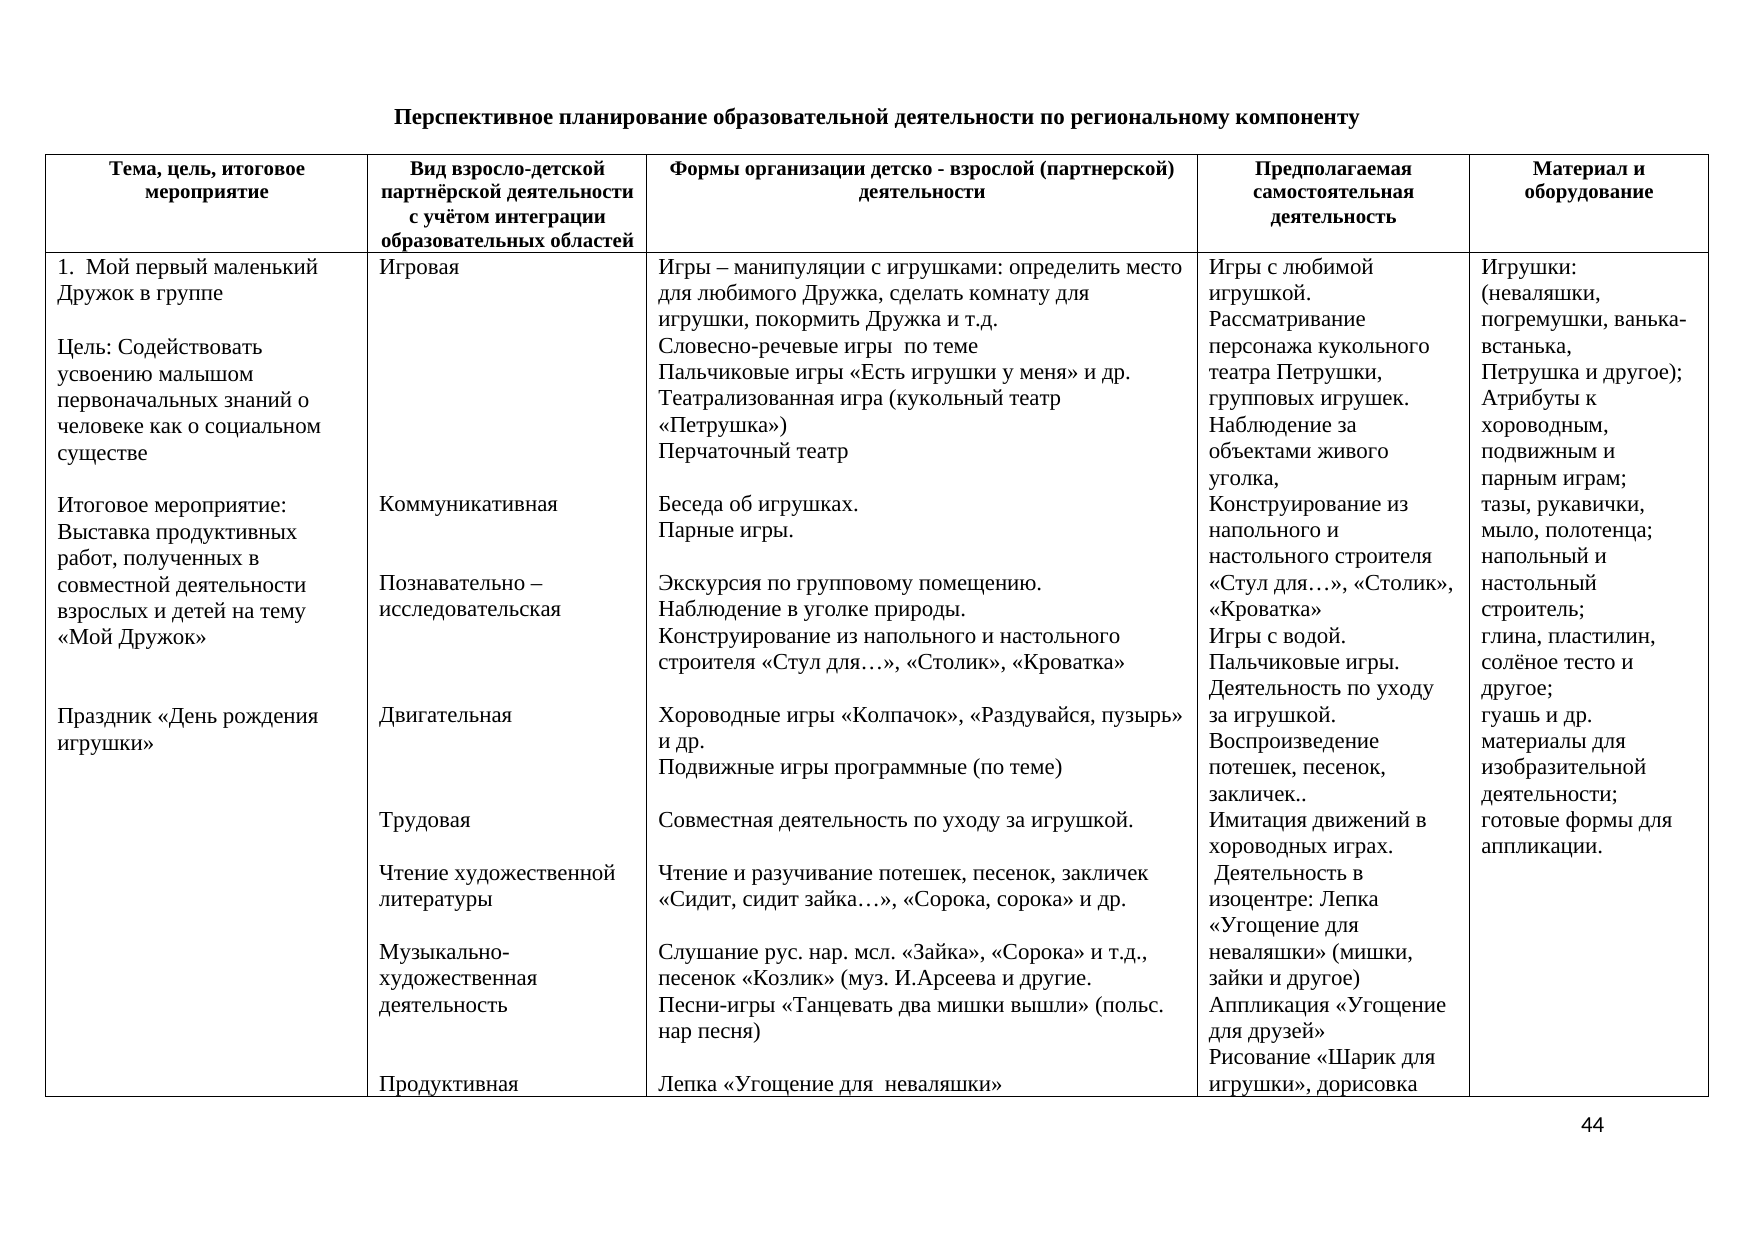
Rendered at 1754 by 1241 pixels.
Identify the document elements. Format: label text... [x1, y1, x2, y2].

table_header Материал и оборудование [1470, 155, 1708, 252]
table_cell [1470, 253, 1708, 1096]
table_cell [647, 253, 1197, 1096]
table_header Предполагаемая самостоятельная деятельность [1198, 155, 1469, 252]
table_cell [368, 253, 646, 1096]
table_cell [46, 253, 367, 1096]
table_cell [1198, 253, 1469, 1096]
table_header Вид взросло-детской партнёрской деятельности с учётом интеграции образовательных областей [368, 155, 646, 252]
table_header Тема, цель, итоговое мероприятие [46, 155, 367, 252]
table_header Формы организации детско - взрослой (партнерской) деятельности [647, 155, 1197, 252]
text Перспективное планирование образовательной деятельности по региональному компоненту [150, 103, 1604, 130]
